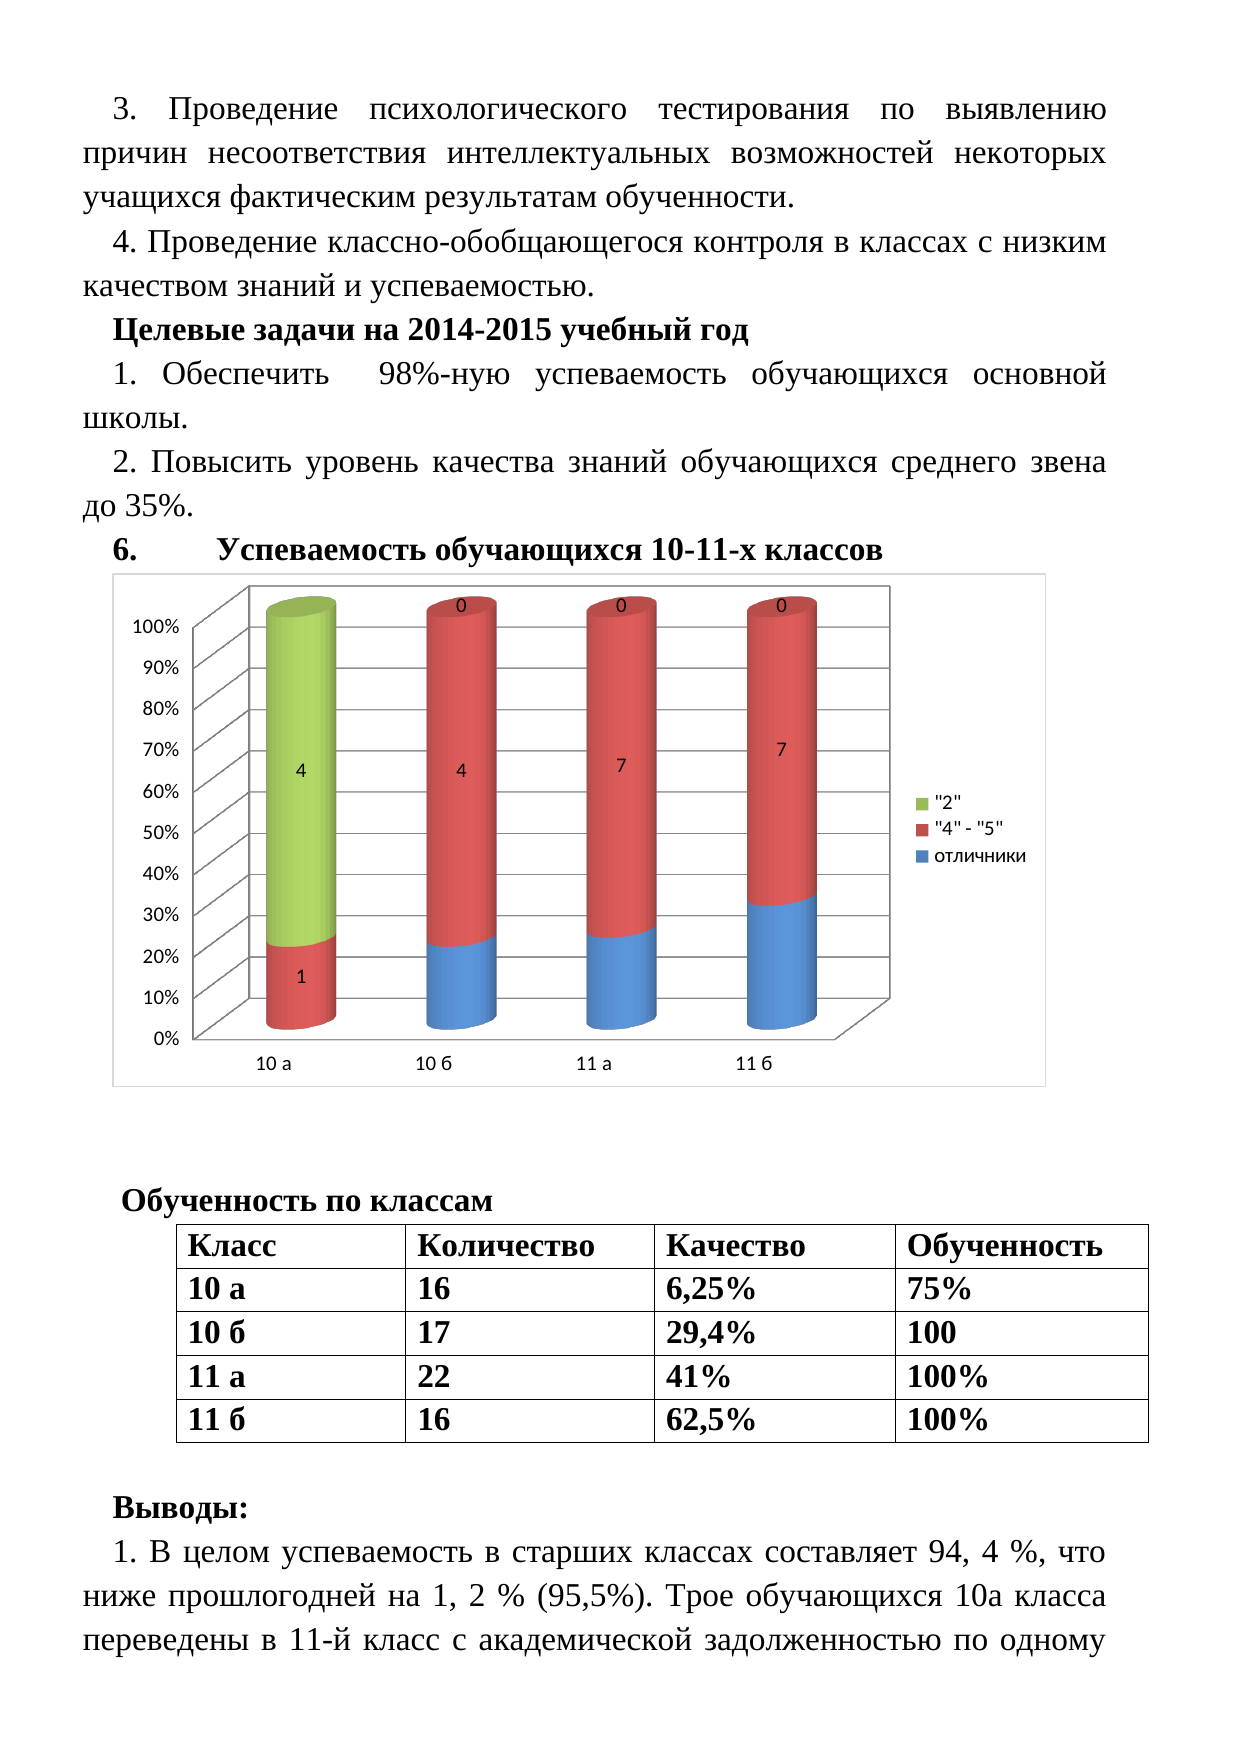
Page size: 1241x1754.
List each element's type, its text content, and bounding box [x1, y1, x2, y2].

table_header Класс [177, 1225, 405, 1267]
table_cell 29,4% [655, 1312, 895, 1355]
text 1. Обеспечить 98%-ную успеваемость обучающихся основной школы. [83, 353, 1107, 435]
table_cell 11 б [177, 1400, 405, 1442]
text 2. Повысить уровень качества знаний обучающихся среднего звена до 35%. [83, 441, 1107, 523]
table_cell 16 [406, 1269, 654, 1311]
table_cell 22 [406, 1356, 654, 1398]
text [83, 1531, 1107, 1658]
table_cell 100 [896, 1312, 1148, 1355]
table_cell 11 а [177, 1356, 405, 1398]
table_cell 10 б [177, 1312, 405, 1355]
table_header Количество [406, 1225, 654, 1267]
text 4. Проведение классно-обобщающегося контроля в классах с низким качеством знаний и успеваемостью. [83, 221, 1107, 303]
text 3. Проведение психологического тестирования по выявлению причин несоответствия интеллектуальных возможностей некоторых учащихся фактическим результатам обученности. [83, 89, 1107, 215]
list Успеваемость обучающихся 10-11-х классов [83, 529, 1107, 568]
table_cell 41% [655, 1356, 895, 1398]
table_cell 6,25% [655, 1269, 895, 1311]
table_header Качество [655, 1225, 895, 1267]
text Целевые задачи на 2014-2015 учебный год [83, 309, 1107, 347]
table_header Обученность [896, 1225, 1148, 1267]
text Обученность по классам [83, 1180, 1107, 1218]
table_cell 16 [406, 1400, 654, 1442]
table_cell 75% [896, 1269, 1148, 1311]
text Выводы: [83, 1487, 1107, 1526]
table_cell 17 [406, 1312, 654, 1355]
table_cell 100% [896, 1356, 1148, 1398]
table_cell 10 а [177, 1269, 405, 1311]
table_cell 62,5% [655, 1400, 895, 1442]
table_cell 100% [896, 1400, 1148, 1442]
